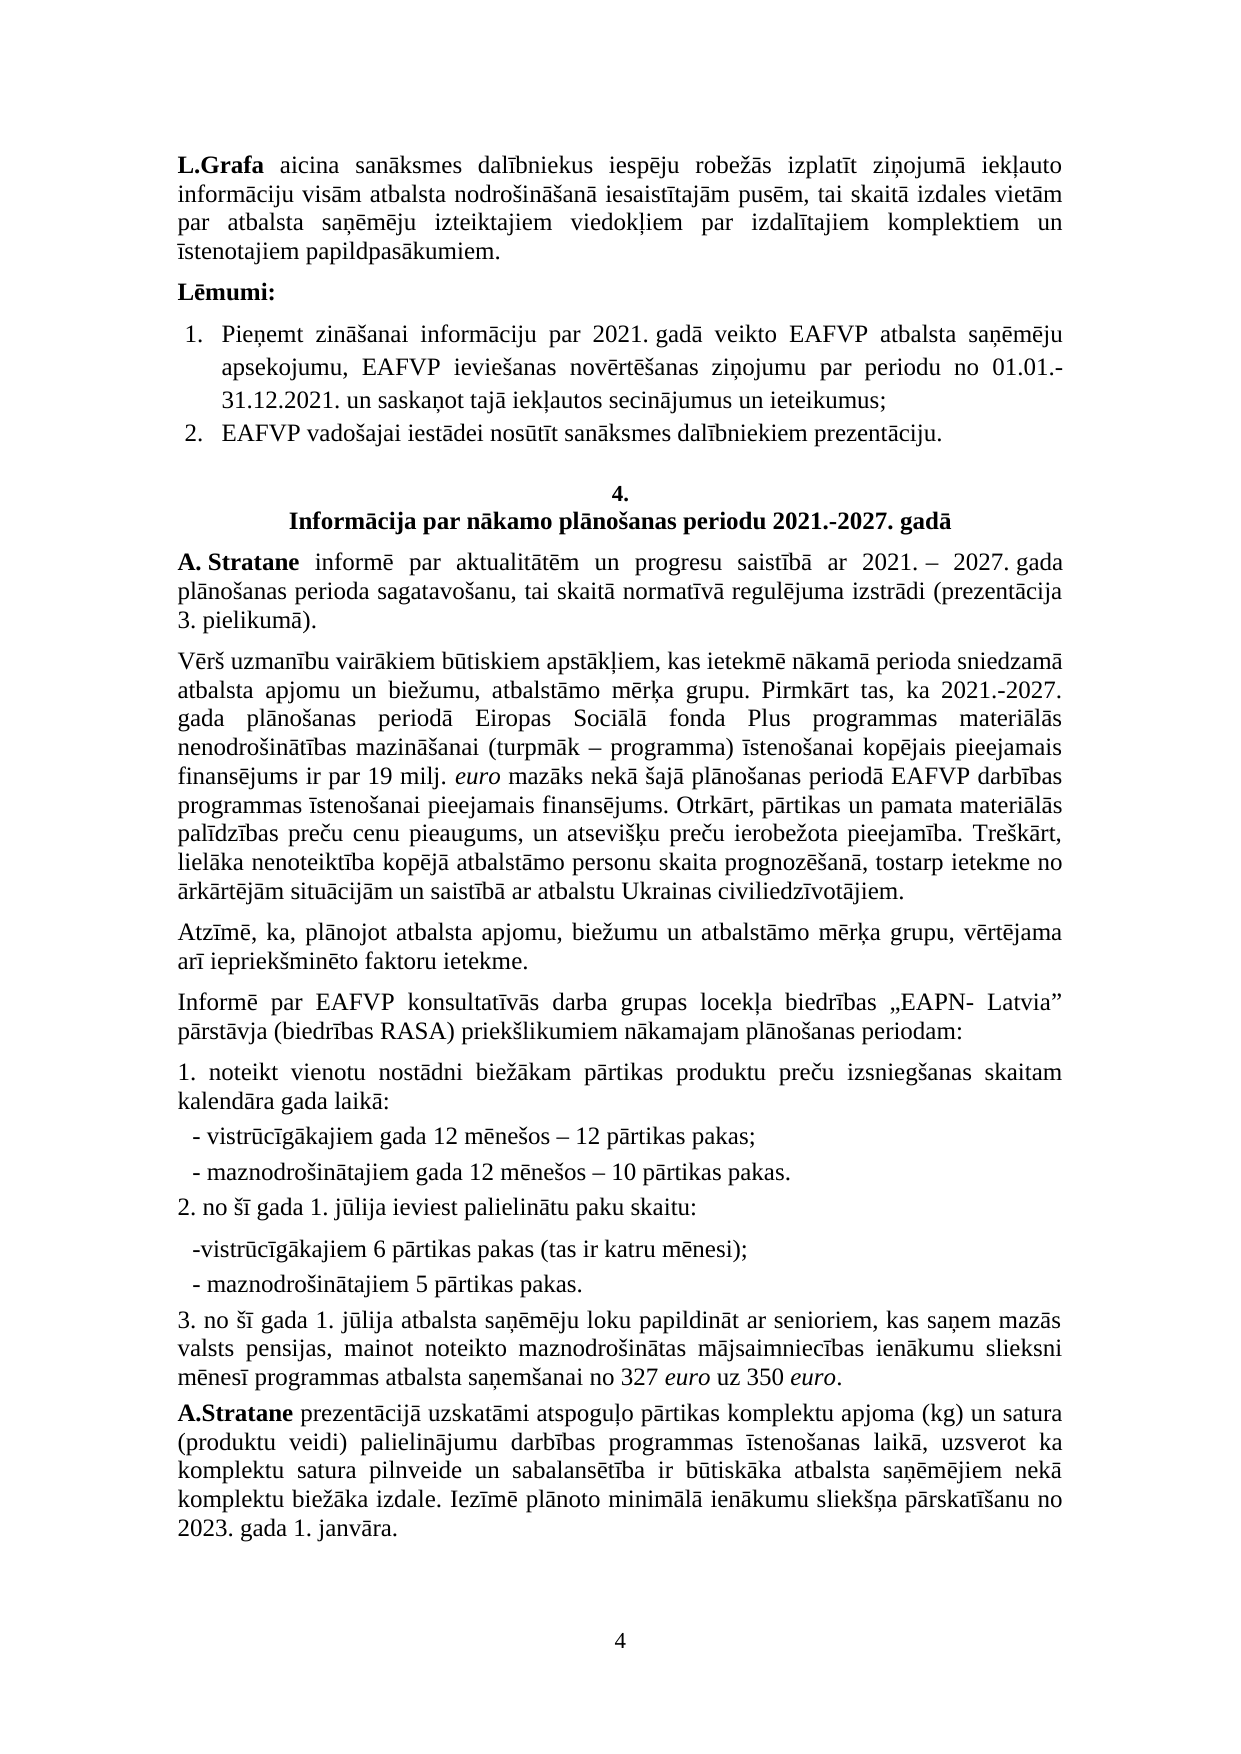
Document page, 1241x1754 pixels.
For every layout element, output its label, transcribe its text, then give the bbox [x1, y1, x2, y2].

text 1. noteikt vienotu nostādni biežākam pārtikas produktu preču izsniegšanas skaitam kalendāra gada laikā: [177, 1057, 1063, 1115]
text 3. no šī gada 1. jūlija atbalsta saņēmēju loku papildināt ar senioriem, kas saņem mazās valsts pensijas, mainot noteikto maznodrošinātas mājsaimniecības ienākumu slieksni mēnesī programmas atbalsta saņemšanai no 327 euro uz 350 euro. [177, 1305, 1063, 1391]
text Informācija par nākamo plānošanas periodu 2021.-2027. gadā [177, 506, 1063, 535]
text 2. no šī gada 1. jūlija ieviest palielinātu paku skaitu: [177, 1192, 1063, 1221]
text - maznodrošinātajiem 5 pārtikas pakas. [192, 1269, 1063, 1298]
text - maznodrošinātajiem gada 12 mēnešos – 10 pārtikas pakas. [192, 1157, 1063, 1186]
text Informē par EAFVP konsultatīvās darba grupas locekļa biedrības „EAPN- Latvia” pārstāvja (biedrības RASA) priekšlikumiem nākamajam plānošanas periodam: [177, 987, 1063, 1045]
text -vistrūcīgākajiem 6 pārtikas pakas (tas ir katru mēnesi); [192, 1234, 1063, 1262]
text 4. [177, 479, 1063, 506]
text A. Stratane informē par aktualitātēm un progresu saistībā ar 2021. – 2027. gada plānošanas perioda sagatavošanu, tai skaitā normatīvā regulējuma izstrādi (prezentācija 3. pielikumā). [177, 547, 1063, 633]
text A.Stratane prezentācijā uzskatāmi atspoguļo pārtikas komplektu apjoma (kg) un satura (produktu veidi) palielinājumu darbības programmas īstenošanas laikā, uzsverot ka komplektu satura pilnveide un sabalansētība ir būtiskāka atbalsta saņēmējiem nekā komplektu biežāka izdale. Iezīmē plānoto minimālā ienākumu sliekšņa pārskatīšanu no 2023. gada 1. janvāra. [177, 1398, 1063, 1542]
text Lēmumi: [177, 277, 1063, 306]
text - vistrūcīgākajiem gada 12 mēnešos – 12 pārtikas pakas; [192, 1121, 1063, 1150]
list Pieņemt zināšanai informāciju par 2021. gadā veikto EAFVP atbalsta saņēmēju apsekojumu, EAFVP ieviešanas novērtēšanas ziņojumu par periodu no 01.01.-31.12.2021. un saskaņot tajā iekļautos secinājumus un ieteikumus; [184, 319, 1063, 413]
text Atzīmē, ka, plānojot atbalsta apjomu, biežumu un atbalstāmo mērķa grupu, vērtējama arī iepriekšminēto faktoru ietekme. [177, 917, 1063, 975]
text L.Grafa aicina sanāksmes dalībniekus iespēju robežās izplatīt ziņojumā iekļauto informāciju visām atbalsta nodrošināšanā iesaistītajām pusēm, tai skaitā izdales vietām par atbalsta saņēmēju izteiktajiem viedokļiem par izdalītajiem komplektiem un īstenotajiem papildpasākumiem. [177, 150, 1063, 265]
list EAFVP vadošajai iestādei nosūtīt sanāksmes dalībniekiem prezentāciju. [184, 418, 1063, 447]
text Vērš uzmanību vairākiem būtiskiem apstākļiem, kas ietekmē nākamā perioda sniedzamā atbalsta apjomu un biežumu, atbalstāmo mērķa grupu. Pirmkārt tas, ka 2021.-2027. gada plānošanas periodā Eiropas Sociālā fonda Plus programmas materiālās nenodrošinātības mazināšanai (turpmāk – programma) īstenošanai kopējais pieejamais finansējums ir par 19 milj. euro mazāks nekā šajā plānošanas periodā EAFVP darbības programmas īstenošanai pieejamais finansējums. Otrkārt, pārtikas un pamata materiālās palīdzības preču cenu pieaugums, un atsevišķu preču ierobežota pieejamība. Treškārt, lielāka nenoteiktība kopējā atbalstāmo personu skaita prognozēšanā, tostarp ietekme no ārkārtējām situācijām un saistībā ar atbalstu Ukrainas civiliedzīvotājiem. [177, 646, 1063, 905]
